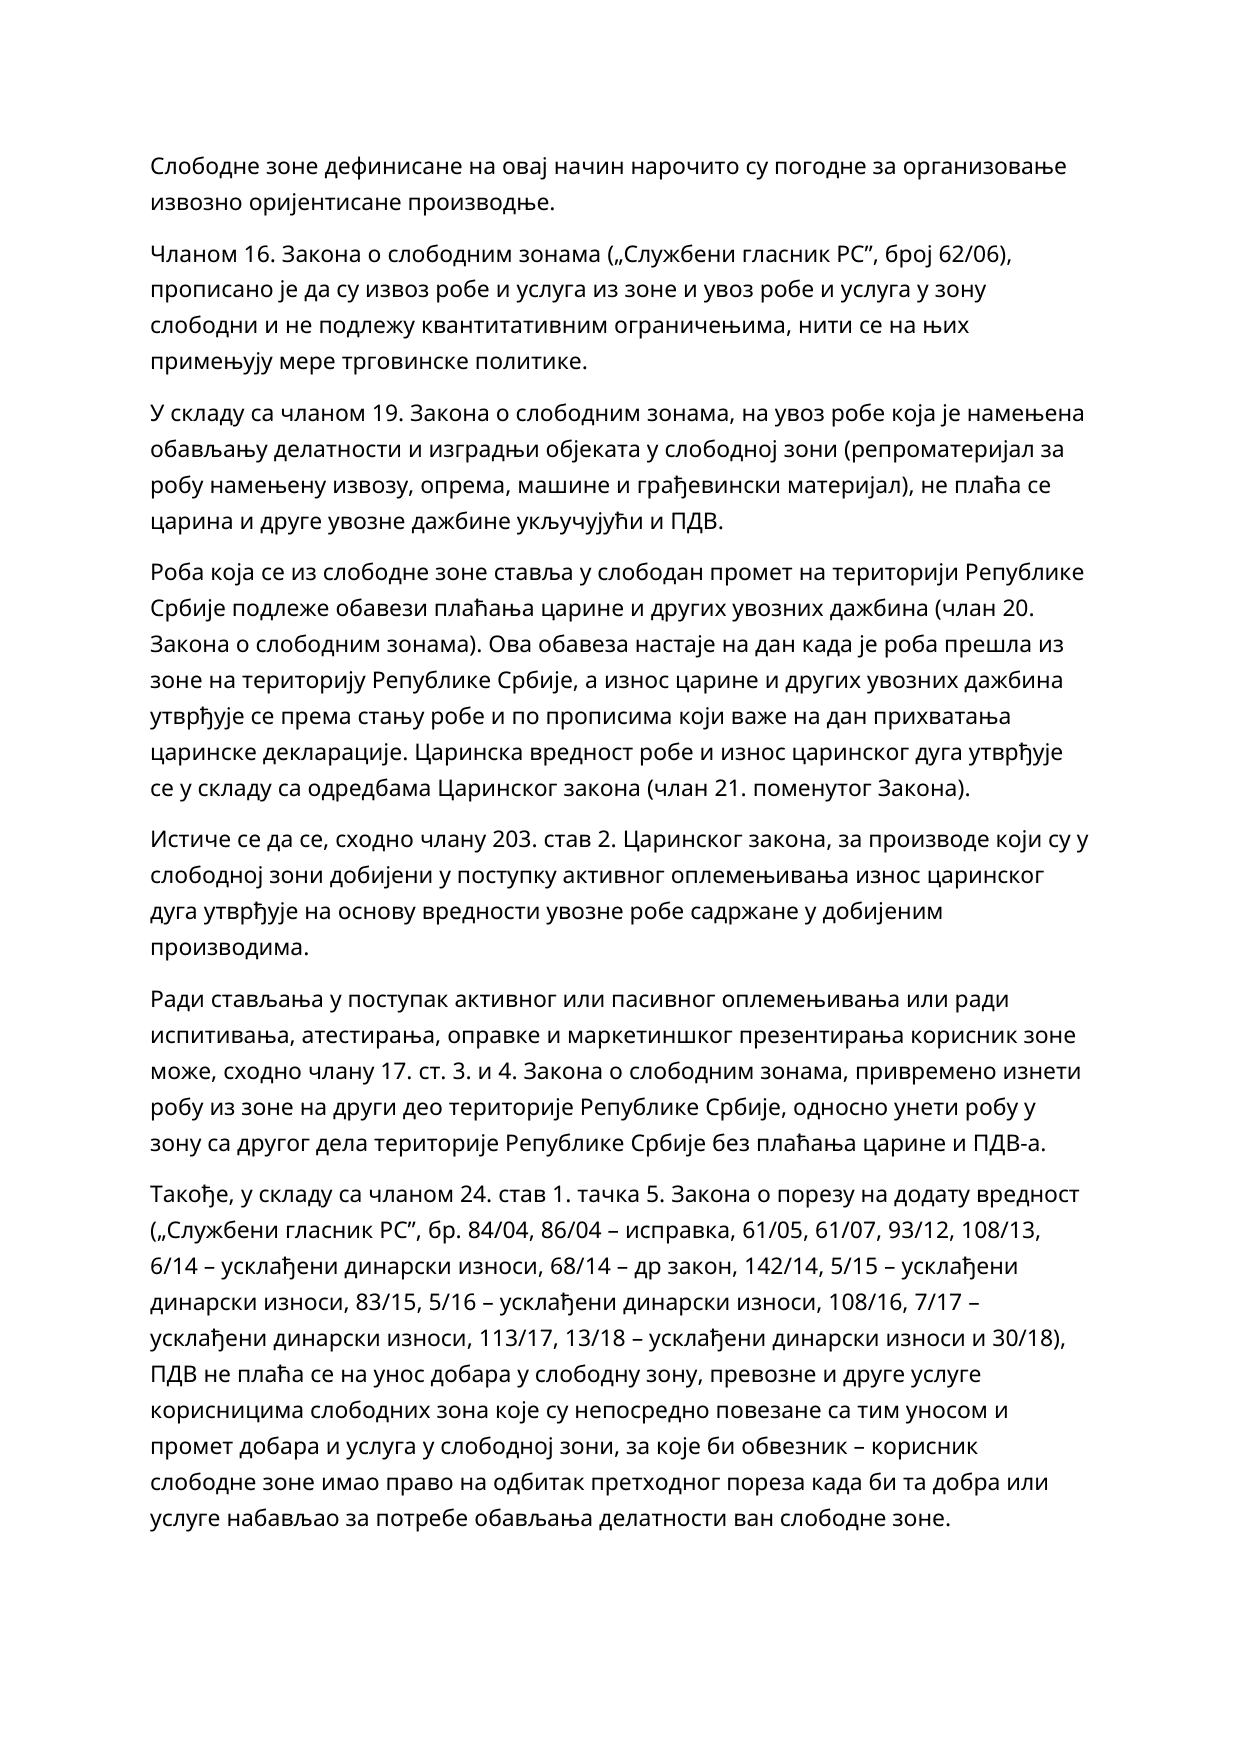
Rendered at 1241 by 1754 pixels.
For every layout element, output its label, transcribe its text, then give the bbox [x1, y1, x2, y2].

text Слободне зоне дефинисане на овај начин нарочито су погодне за организовање извозно оријентисане производње. [150, 150, 1090, 217]
text Истиче се да се, сходно члану 203. став 2. Царинског закона, за производе који су у слободној зони добијени у поступку активног оплемењивања износ царинског дуга утврђује на основу вредности увозне робе садржане у добијеним производима. [150, 823, 1090, 962]
text Такође, у складу са чланом 24. став 1. тачка 5. Закона о порезу на додату вредност („Службени гласник РС”, бр. 84/04, 86/04 – исправка, 61/05, 61/07, 93/12, 108/13, 6/14 – усклађени динарски износи, 68/14 – др закон, 142/14, 5/15 – усклађени динарски износи, 83/15, 5/16 – усклађени динарски износи, 108/16, 7/17 – усклађени динарски износи, 113/17, 13/18 – усклађени динарски износи и 30/18), ПДВ не плаћа се на унос добара у слободну зону, превозне и друге услуге корисницима слободних зона које су непосредно повезане са тим уносом и промет добара и услуга у слободној зони, за које би обвезник – корисник слободне зоне имао право на одбитак претходног пореза када би та добра или услуге набављао за потребе обављања делатности ван слободне зоне. [150, 1178, 1090, 1533]
text У складу са чланом 19. Закона о слободним зонама, на увоз робе која је намењена обављању делатности и изградњи објеката у слободној зони (репроматеријал за робу намењену извозу, опрема, машине и грађевински материјал), не плаћа се царина и друге увозне дажбине укључујући и ПДВ. [150, 397, 1090, 536]
text Ради стављања у поступак активног или пасивног оплемењивања или ради испитивања, атестирања, оправке и маркетиншког презентирања корисник зоне може, сходно члану 17. ст. 3. и 4. Закона о слободним зонама, привремено изнети робу из зоне на други део територије Републике Србије, односно унети робу у зону са другог дела територије Републике Србије без плаћања царине и ПДВ-а. [150, 983, 1090, 1158]
text Чланом 16. Закона о слободним зонама („Службени гласник РС”, број 62/06), прописано је да су извоз робе и услуга из зоне и увоз робе и услуга у зону слободни и не подлежу квантитативним ограничењима, нити се на њих примењују мере трговинске политике. [150, 237, 1090, 377]
text Роба која се из слободне зоне ставља у слободан промет на територији Републике Србије подлеже обавези плаћања царине и других увозних дажбина (члан 20. Закона о слободним зонама). Ова обавеза настаје на дан када је роба прешла из зоне на територију Републике Србије, а износ царине и других увозних дажбина утврђује се према стању робе и по прописима који важе на дан прихватања царинске декларације. Царинска вредност робе и износ царинског дуга утврђује се у складу са одредбама Царинског закона (члан 21. поменутог Закона). [150, 556, 1090, 803]
